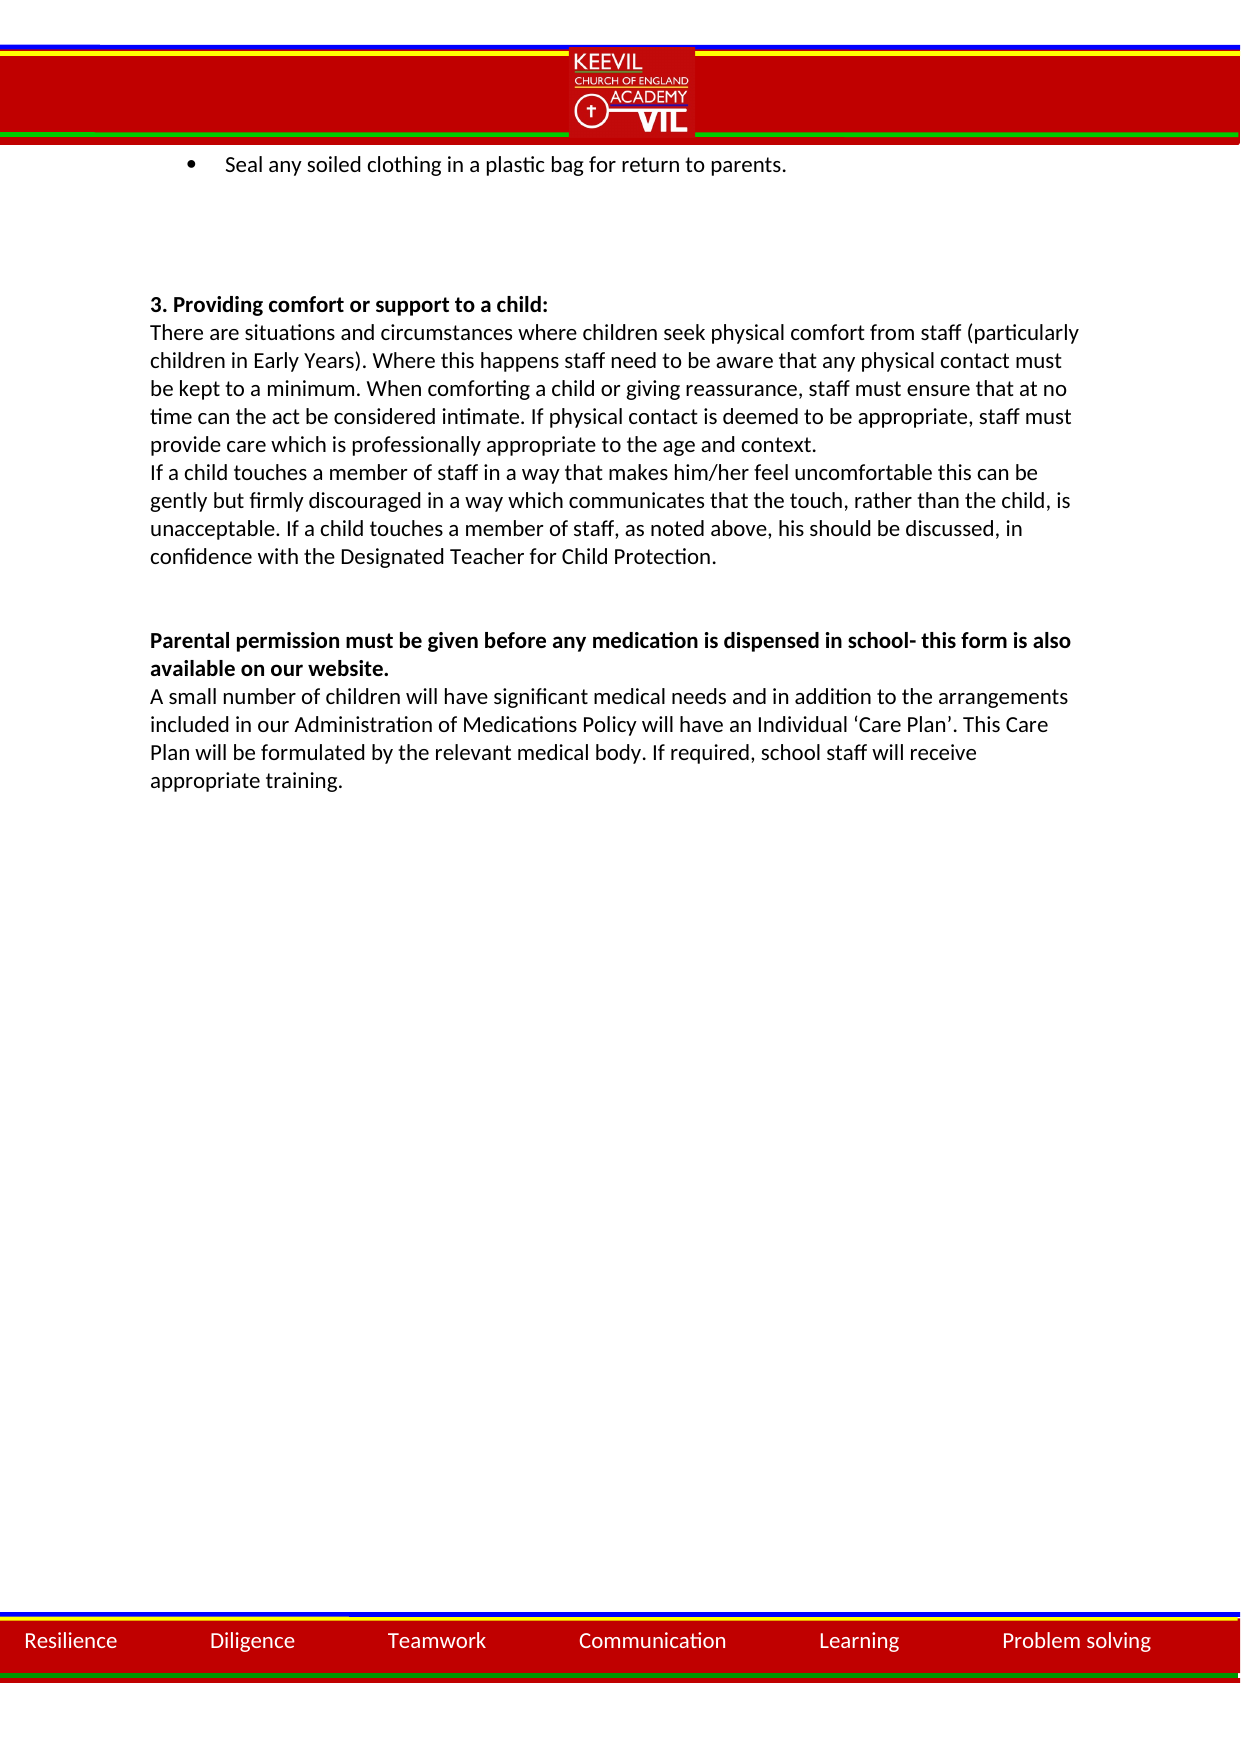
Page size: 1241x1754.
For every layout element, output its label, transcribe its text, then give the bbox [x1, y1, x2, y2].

picture [568, 47, 696, 138]
text There are situations and circumstances where children seek physical comfort from staff (particularly children in Early Years). Where this happens staff need to be aware that any physical contact must be kept to a minimum. When comforting a child or giving reassurance, staff must ensure that at no time can the act be considered intimate. If physical contact is deemed to be appropriate, staff must provide care which is professionally appropriate to the age and context. [150, 318, 1090, 458]
text 3. Providing comfort or support to a child: [150, 290, 1090, 318]
list Seal any soiled clothing in a plastic bag for return to parents. [187, 150, 1090, 178]
text If a child touches a member of staff in a way that makes him/her feel uncomfortable this can be gently but firmly discouraged in a way which communicates that the touch, rather than the child, is unacceptable. If a child touches a member of staff, as noted above, his should be discussed, in confidence with the Designated Teacher for Child Protection. [150, 458, 1090, 570]
text A small number of children will have significant medical needs and in addition to the arrangements included in our Administration of Medications Policy will have an Individual ‘Care Plan’. This Care Plan will be formulated by the relevant medical body. If required, school staff will receive appropriate training. [150, 682, 1090, 794]
text Parental permission must be given before any medication is dispensed in school- this form is also available on our website. [150, 626, 1090, 682]
